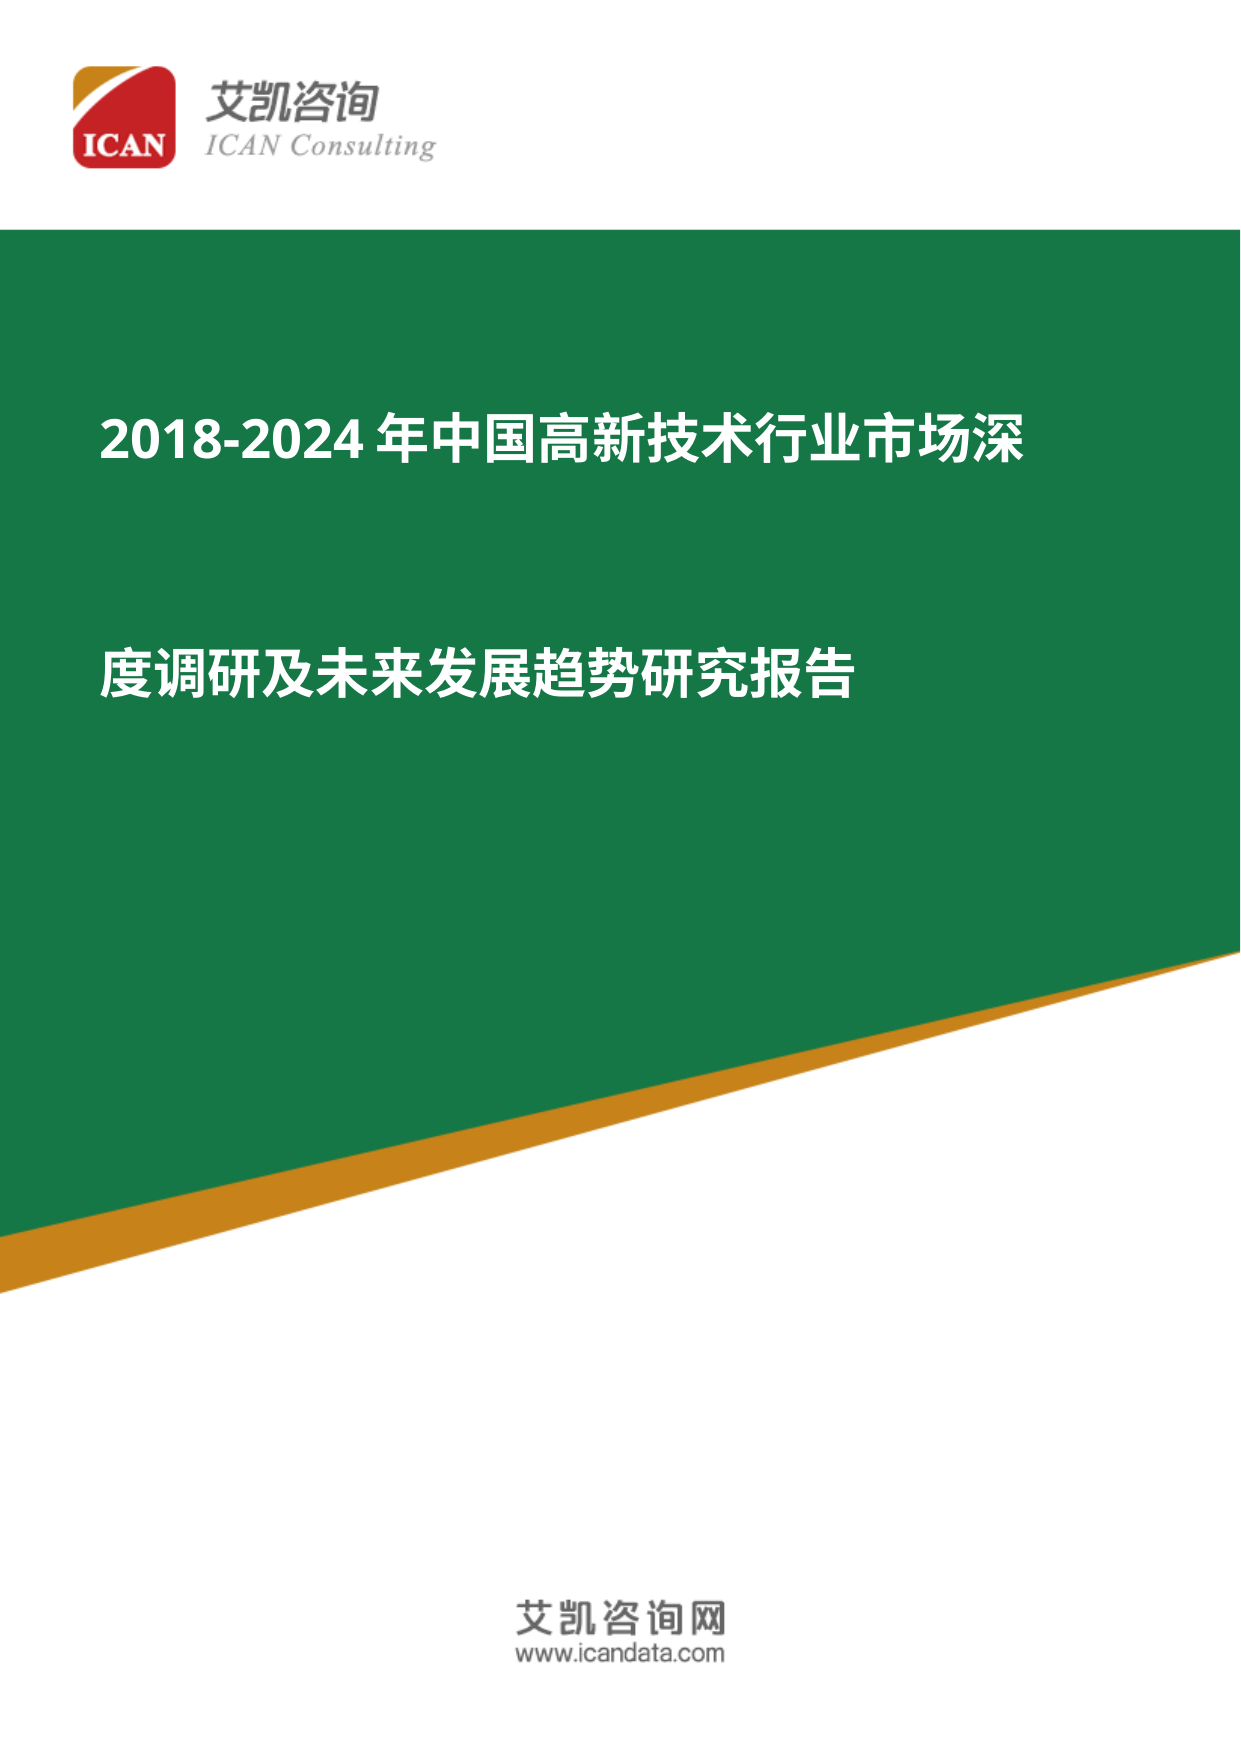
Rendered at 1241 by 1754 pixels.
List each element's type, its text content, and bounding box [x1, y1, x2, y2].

subtitle 2018-2024年中国高新技术行业市场深度调研及未来发展趋势研究报告 [99, 386, 1053, 718]
picture [0, 5, 1241, 1754]
